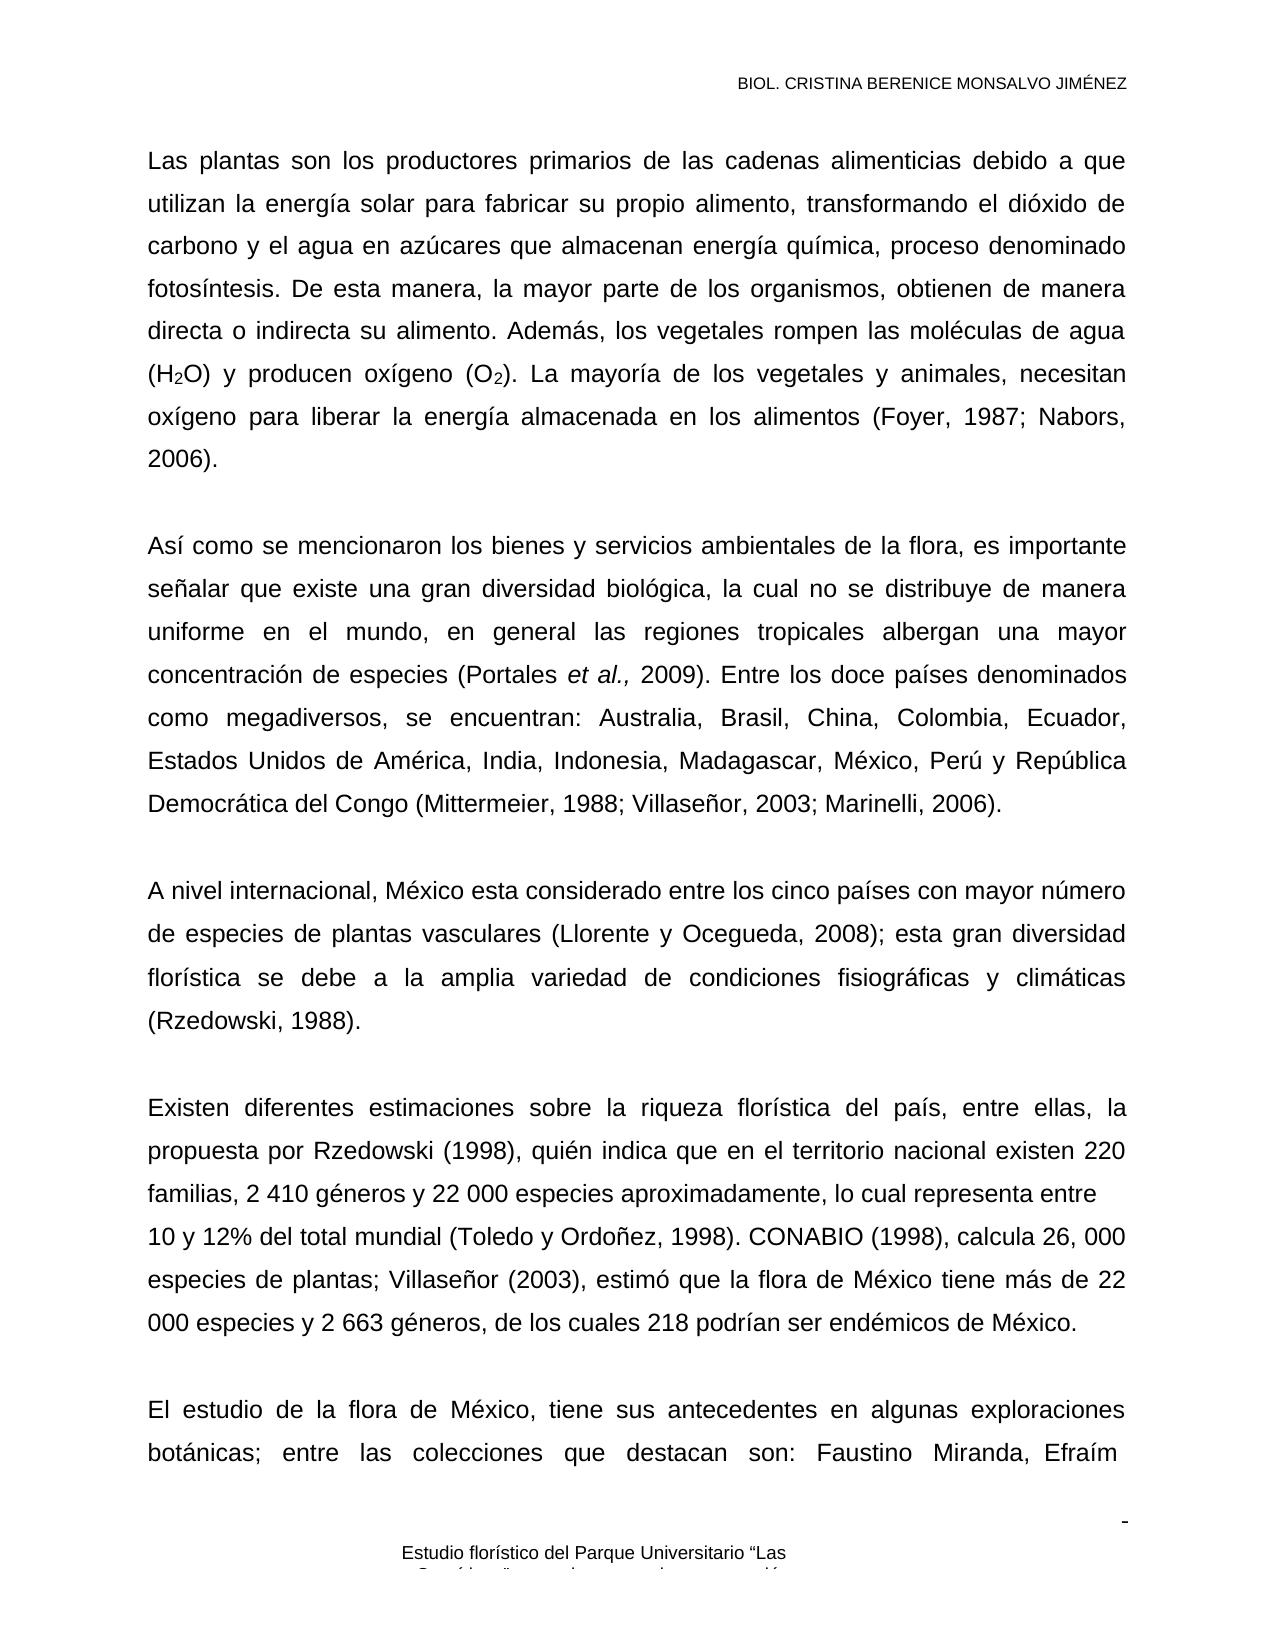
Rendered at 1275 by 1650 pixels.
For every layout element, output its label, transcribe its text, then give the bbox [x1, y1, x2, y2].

text A nivel internacional, México esta considerado entre los cinco países con mayor número de especies de plantas vasculares (Llorente y Ocegueda, 2008); esta gran diversidad florística se debe a la amplia variedad de condiciones fisiográficas y climáticas (Rzedowski, 1988). [147, 876, 1128, 1034]
text Las plantas son los productores primarios de las cadenas alimenticias debido a que utilizan la energía solar para fabricar su propio alimento, transformando el dióxido de carbono y el agua en azúcares que almacenan energía química, proceso denominado fotosíntesis. De esta manera, la mayor parte de los organismos, obtienen de manera directa o indirecta su alimento. Además, los vegetales rompen las moléculas de agua (H2O) y producen oxígeno (O2). La mayoría de los vegetales y animales, necesitan oxígeno para liberar la energía almacenada en los alimentos (Foyer, 1987; Nabors, 2006). [147, 146, 1127, 473]
text 10 y 12% del total mundial (Toledo y Ordoñez, 1998). CONABIO (1998), calcula 26, 000 especies de plantas; Villaseñor (2003), estimó que la flora de México tiene más de 22 000 especies y 2 663 géneros, de los cuales 218 podrían ser endémicos de México. [147, 1222, 1128, 1337]
text El estudio de la flora de México, tiene sus antecedentes en algunas exploraciones botánicas; entre las colecciones que destacan son: Faustino Miranda, Efraím [147, 1395, 1127, 1467]
text Existen diferentes estimaciones sobre la riqueza florística del país, entre ellas, la propuesta por Rzedowski (1998), quién indica que en el territorio nacional existen 220 familias, 2 410 géneros y 22 000 especies aproximadamente, lo cual representa entre [147, 1093, 1128, 1208]
text Así como se mencionaron los bienes y servicios ambientales de la flora, es importante señalar que existe una gran diversidad biológica, la cual no se distribuye de manera uniforme en el mundo, en general las regiones tropicales albergan una mayor concentración de especies (Portales et al., 2009). Entre los doce países denominados como megadiversos, se encuentran: Australia, Brasil, China, Colombia, Ecuador, Estados Unidos de América, India, Indonesia, Madagascar, México, Perú y República Democrática del Congo (Mittermeier, 1988; Villaseñor, 2003; Marinelli, 2006). [147, 531, 1128, 818]
